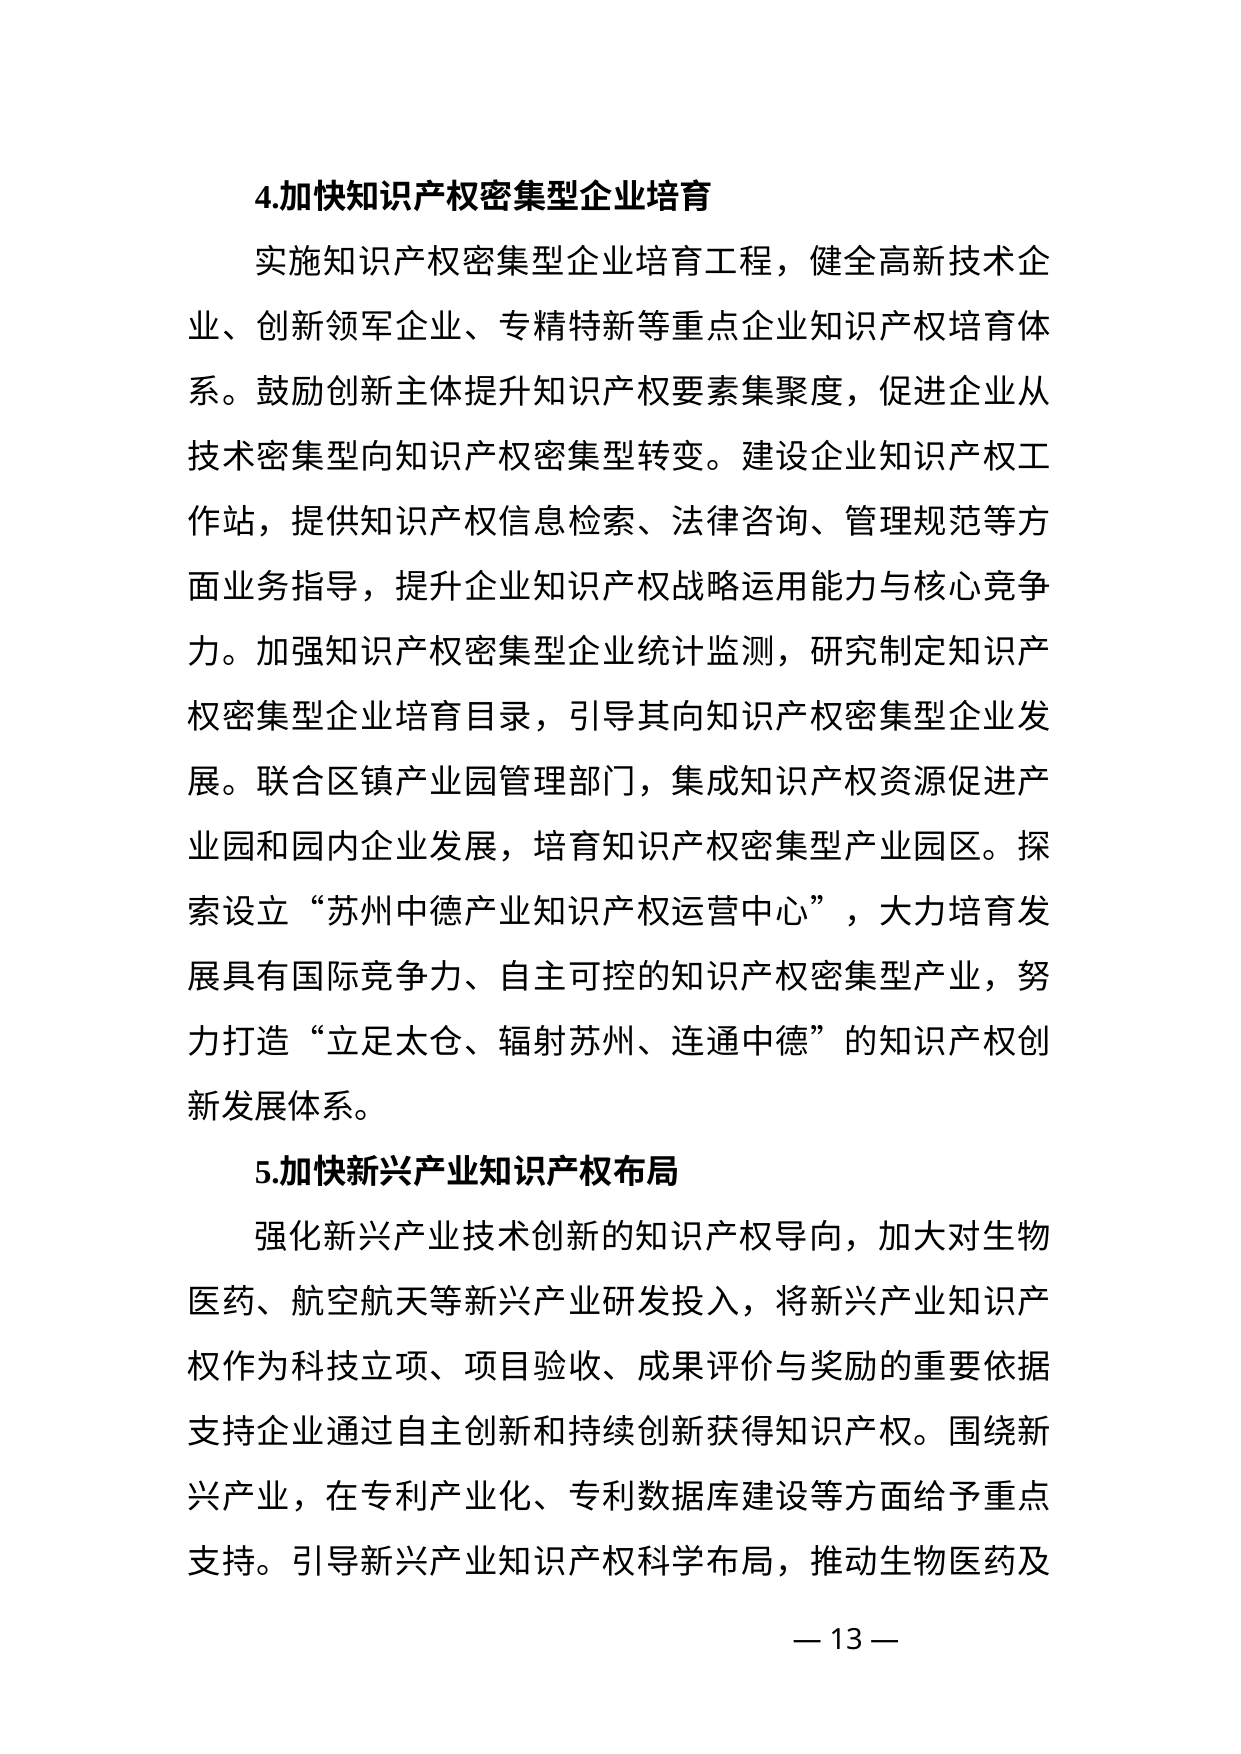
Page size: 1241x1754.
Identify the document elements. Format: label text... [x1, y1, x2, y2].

text 实施知识产权密集型企业培育工程，健全高新技术企业、创新领军企业、专精特新等重点企业知识产权培育体系。鼓励创新主体提升知识产权要素集聚度，促进企业从技术密集型向知识产权密集型转变。建设企业知识产权工作站，提供知识产权信息检索、法律咨询、管理规范等方面业务指导，提升企业知识产权战略运用能力与核心竞争力。加强知识产权密集型企业统计监测，研究制定知识产权密集型企业培育目录，引导其向知识产权密集型企业发展。联合区镇产业园管理部门，集成知识产权资源促进产业园和园内企业发展，培育知识产权密集型产业园区。探索设立“苏州中德产业知识产权运营中心”，大力培育发展具有国际竞争力、自主可控的知识产权密集型产业，努力打造“立足太仓、辐射苏州、连通中德”的知识产权创新发展体系。 [187, 227, 1053, 1137]
subtitle 4.加快知识产权密集型企业培育 [187, 162, 1053, 227]
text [187, 1202, 1053, 1592]
subtitle 5.加快新兴产业知识产权布局 [187, 1137, 1053, 1202]
